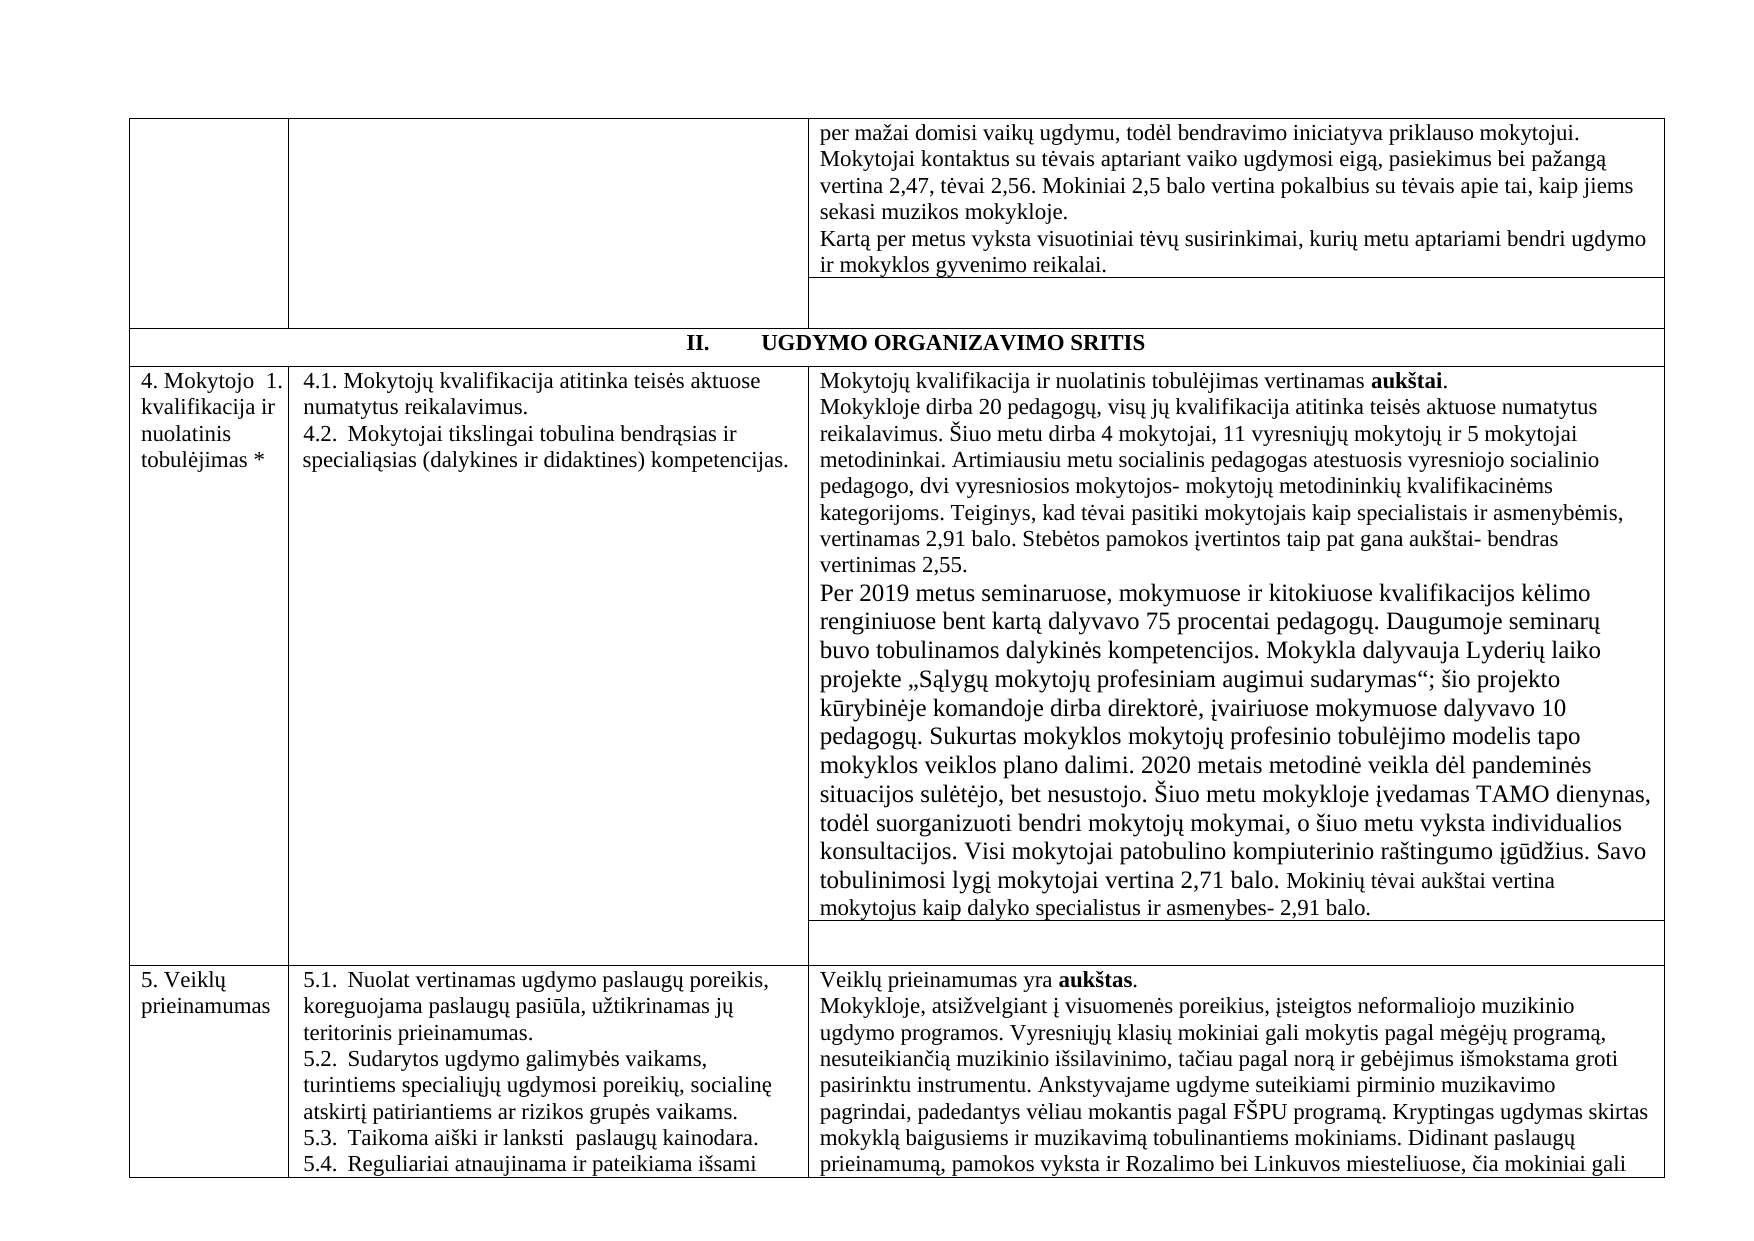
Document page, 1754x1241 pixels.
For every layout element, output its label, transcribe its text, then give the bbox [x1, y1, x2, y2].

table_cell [809, 119, 1664, 277]
table_cell [809, 921, 1664, 965]
table_cell Mokytojų kvalifikacija ir nuolatinis tobulėjimas vertinamas aukštai. Mokykloje dirba 20 pedagogų, visų jų kvalifikacija atitinka teisės aktuose numatytus reikalavimus. Šiuo metu dirba 4 mokytojai, 11 vyresniųjų mokytojų ir 5 mokytojai metodininkai. Artimiausiu metu socialinis pedagogas atestuosis vyresniojo socialinio pedagogo, dvi vyresniosios mokytojos- mokytojų metodininkių kvalifikacinėms kategorijoms. Teiginys, kad tėvai pasitiki mokytojais kaip specialistais ir asmenybėmis, vertinamas 2,91 balo. Stebėtos pamokos įvertintos taip pat gana aukštai- bendras vertinimas 2,55. Per 2019 metus seminaruose, mokymuose ir kitokiuose kvalifikacijos kėlimo renginiuose bent kartą dalyvavo 75 procentai pedagogų. Daugumoje seminarų buvo tobulinamos dalykinės kompetencijos. Mokykla dalyvauja Lyderių laiko projekte „Sąlygų mokytojų profesiniam augimui sudarymas“; šio projekto kūrybinėje komandoje dirba direktorė, įvairiuose mokymuose dalyvavo 10 pedagogų. Sukurtas mokyklos mokytojų profesinio tobulėjimo modelis tapo mokyklos veiklos plano dalimi. 2020 metais metodinė veikla dėl pandeminės situacijos sulėtėjo, bet nesustojo. Šiuo metu mokykloje įvedamas TAMO dienynas, todėl suorganizuoti bendri mokytojų mokymai, o šiuo metu vyksta individualios konsultacijos. Visi mokytojai patobulino kompiuterinio raštingumo įgūdžius. Savo tobulinimosi lygį mokytojai vertina 2,71 balo. Mokinių tėvai aukštai vertina mokytojus kaip dalyko specialistus ir asmenybes- 2,91 balo. [809, 367, 1664, 920]
table_cell II. UGDYMO ORGANIZAVIMO SRITIS [130, 329, 1664, 366]
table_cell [130, 966, 288, 1177]
table_cell 1. 4.1. Mokytojų kvalifikacija atitinka teisės aktuose numatytus reikalavimus. 4.2. Mokytojai tikslingai tobulina bendrąsias ir specialiąsias (dalykines ir didaktines) kompetencijas. [289, 367, 808, 965]
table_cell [289, 966, 808, 1177]
table_cell 4. Mokytojo kvalifikacija ir nuolatinis tobulėjimas * [130, 367, 288, 965]
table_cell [130, 119, 288, 328]
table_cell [809, 966, 1664, 1177]
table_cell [289, 119, 808, 328]
table_cell [809, 278, 1664, 328]
